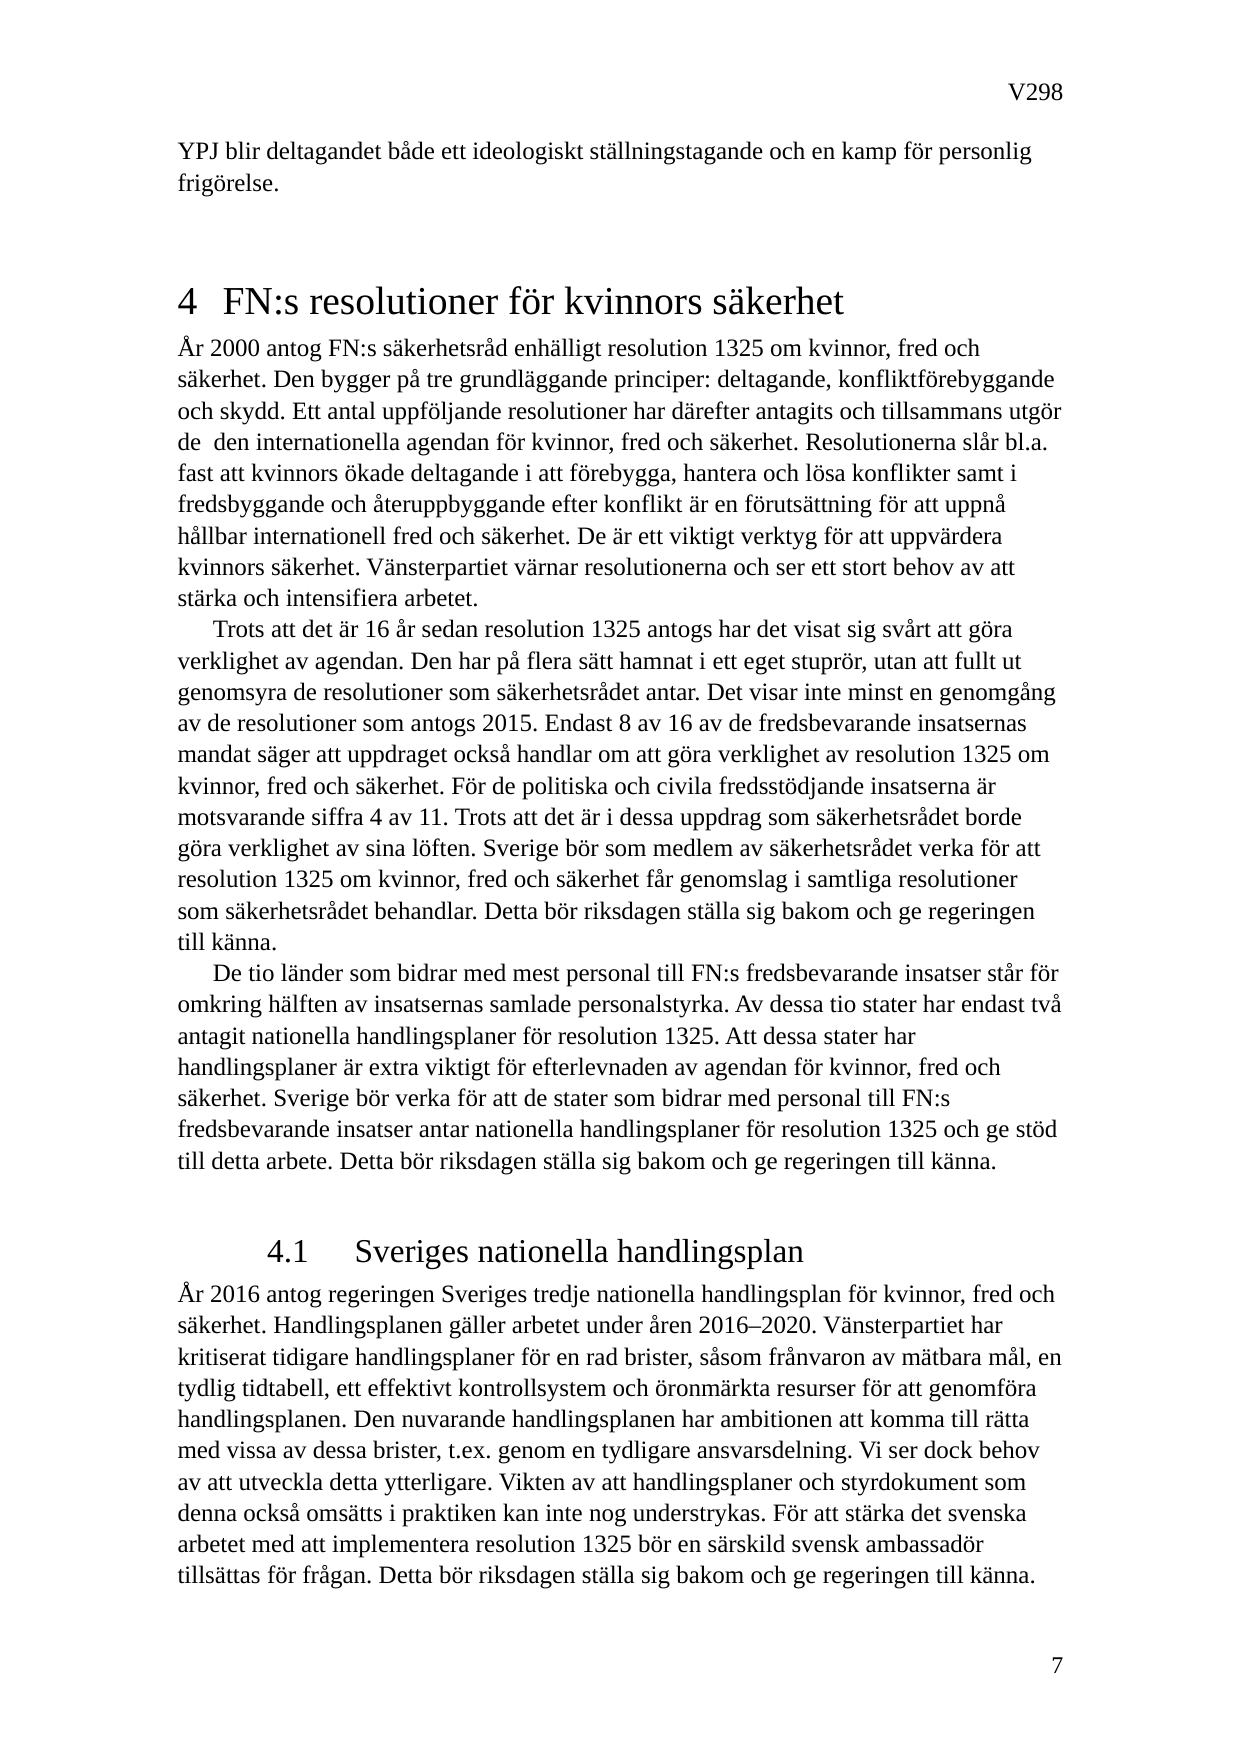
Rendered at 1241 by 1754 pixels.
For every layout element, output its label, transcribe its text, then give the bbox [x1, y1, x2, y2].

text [177, 134, 1063, 196]
text År 2016 antog regeringen Sveriges tredje nationella handlingsplan för kvinnor, fred och säkerhet. Handlingsplanen gäller arbetet under åren 2016–2020. Vänsterpartiet har kritiserat tidigare handlingsplaner för en rad brister, såsom frånvaron av mätbara mål, en tydlig tidtabell, ett effektivt kontrollsystem och öronmärkta resurser för att genomföra handlingsplanen. Den nuvarande handlingsplanen har ambitionen att komma till rätta med vissa av dessa brister, t.ex. genom en tydligare ansvarsdelning. Vi ser dock behov av att utveckla detta ytterligare. Vikten av att handlingsplaner och styrdokument som denna också omsätts i praktiken kan inte nog understrykas. För att stärka det svenska arbetet med att implementera resolution 1325 bör en särskild svensk ambassadör tillsättas för frågan. Detta bör riksdagen ställa sig bakom och ge regeringen till känna. [177, 1277, 1063, 1589]
subtitle FN:s resolutioner för kvinnors säkerhet [177, 282, 1063, 322]
text De tio länder som bidrar med mest personal till FN:s fredsbevarande insatser står för omkring hälften av insatsernas samlade personalstyrka. Av dessa tio stater har endast två antagit nationella handlingsplaner för resolution 1325. Att dessa stater har handlingsplaner är extra viktigt för efterlevnaden av agendan för kvinnor, fred och säkerhet. Sverige bör verka för att de stater som bidrar med personal till FN:s fredsbevarande insatser antar nationella handlingsplaner för resolution 1325 och ge stöd till detta arbete. Detta bör riksdagen ställa sig bakom och ge regeringen till känna. [177, 956, 1063, 1174]
subtitle Sveriges nationella handlingsplan [237, 1237, 1063, 1268]
text Trots att det är 16 år sedan resolution 1325 antogs har det visat sig svårt att göra verklighet av agendan. Den har på flera sätt hamnat i ett eget stuprör, utan att fullt ut genomsyra de resolutioner som säkerhetsrådet antar. Det visar inte minst en genomgång av de resolutioner som antogs 2015. Endast 8 av 16 av de fredsbevarande insatsernas mandat säger att uppdraget också handlar om att göra verklighet av resolution 1325 om kvinnor, fred och säkerhet. För de politiska och civila fredsstödjande insatserna är motsvarande siffra 4 av 11. Trots att det är i dessa uppdrag som säkerhetsrådet borde göra verklighet av sina löften. Sverige bör som medlem av säkerhetsrådet verka för att resolution 1325 om kvinnor, fred och säkerhet får genomslag i samtliga resolutioner som säkerhetsrådet behandlar. Detta bör riksdagen ställa sig bakom och ge regeringen till känna. [177, 612, 1063, 956]
text År 2000 antog FN:s säkerhetsråd enhälligt resolution 1325 om kvinnor, fred och säkerhet. Den bygger på tre grundläggande principer: deltagande, konfliktförebyggande och skydd. Ett antal uppföljande resolutioner har därefter antagits och tillsammans utgör de den internationella agendan för kvinnor, fred och säkerhet. Resolutionerna slår bl.a. fast att kvinnors ökade deltagande i att förebygga, hantera och lösa konflikter samt i fredsbyggande och återuppbyggande efter konflikt är en förutsättning för att uppnå hållbar internationell fred och säkerhet. De är ett viktigt verktyg för att uppvärdera kvinnors säkerhet. Vänsterpartiet värnar resolutionerna och ser ett stort behov av att stärka och intensifiera arbetet. [177, 331, 1063, 612]
